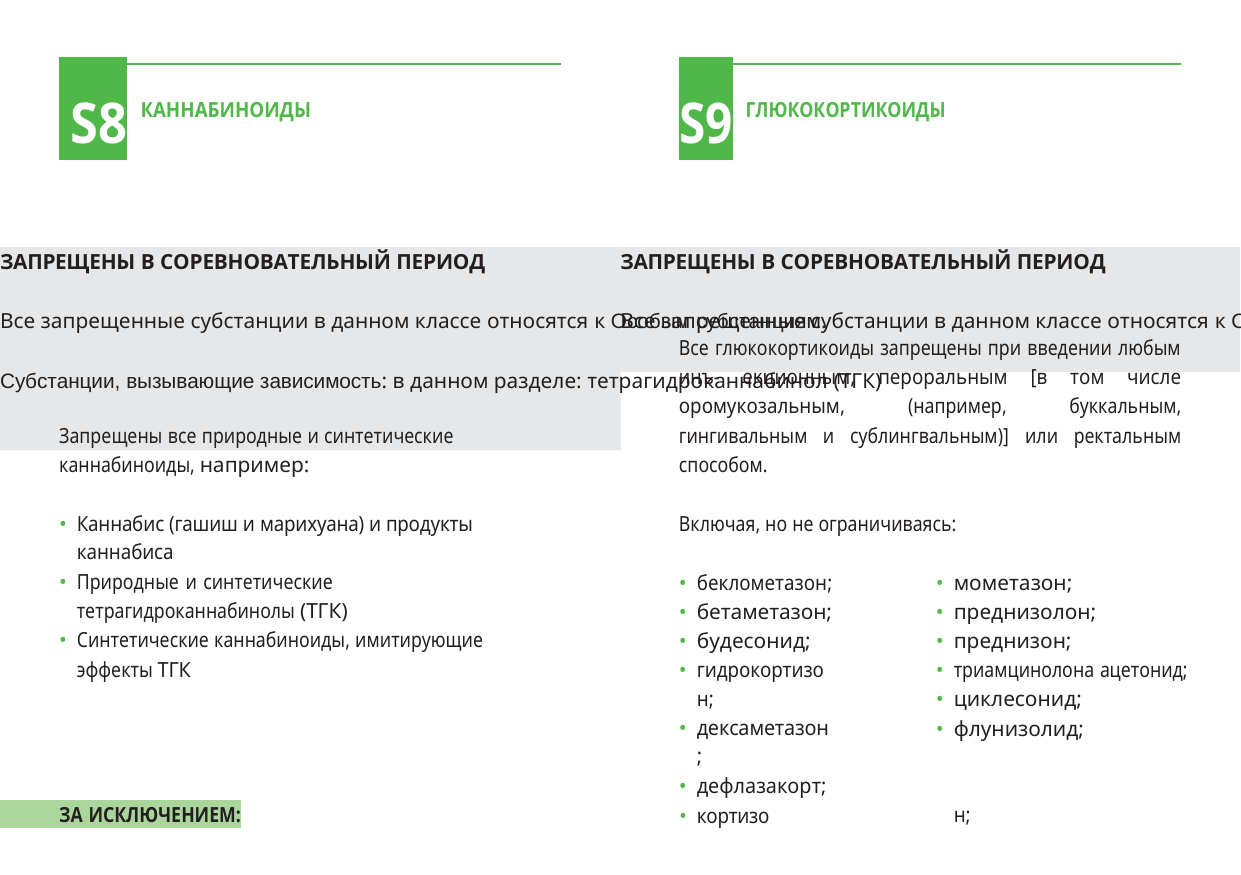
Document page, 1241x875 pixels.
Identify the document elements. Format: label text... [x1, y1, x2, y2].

list преднизолон; [936, 597, 1240, 625]
list преднизон; [936, 626, 1240, 654]
subtitle S8 КАННАБИНОИДЫ S9 ГЛЮКОКОРТИКОИДЫ [733, 57, 1240, 160]
text Включая, но не ограничиваясь: [679, 509, 1240, 537]
list Каннабис (гашиш и марихуана) и продукты каннабиса [59, 509, 565, 566]
list кортизон; [679, 801, 780, 829]
text Все глюкокортикоиды запрещены при введении любым инъ- екционным, пероральным [в том числе оромукозальным, (например, буккальным, гингивальным и сублингвальным)] или ректальным способом. [679, 333, 1181, 478]
list триамцинолона ацетонид; [936, 655, 1240, 684]
list флунизолид; [936, 714, 1240, 742]
list дексаметазон; [679, 713, 833, 770]
list дефлазакорт; [679, 771, 833, 799]
text Запрещены все природные и синтетические каннабиноиды, например: [59, 421, 565, 479]
list кортизон; [936, 800, 1240, 828]
list Синтетические каннабиноиды, имитирующие эффекты ТГК [59, 626, 536, 683]
list будесонид; [679, 626, 833, 654]
list беклометазон; [679, 568, 833, 596]
list мометазон; [936, 568, 1240, 596]
list циклесонид; [936, 684, 1240, 713]
list Природные и синтетические тетрагидроканнабинолы (ТГК) [59, 567, 526, 624]
list бетаметазон; [679, 597, 833, 625]
list гидрокортизон; [679, 655, 833, 712]
subtitle S8 КАННАБИНОИДЫ S9 ГЛЮКОКОРТИКОИДЫ [127, 57, 679, 160]
